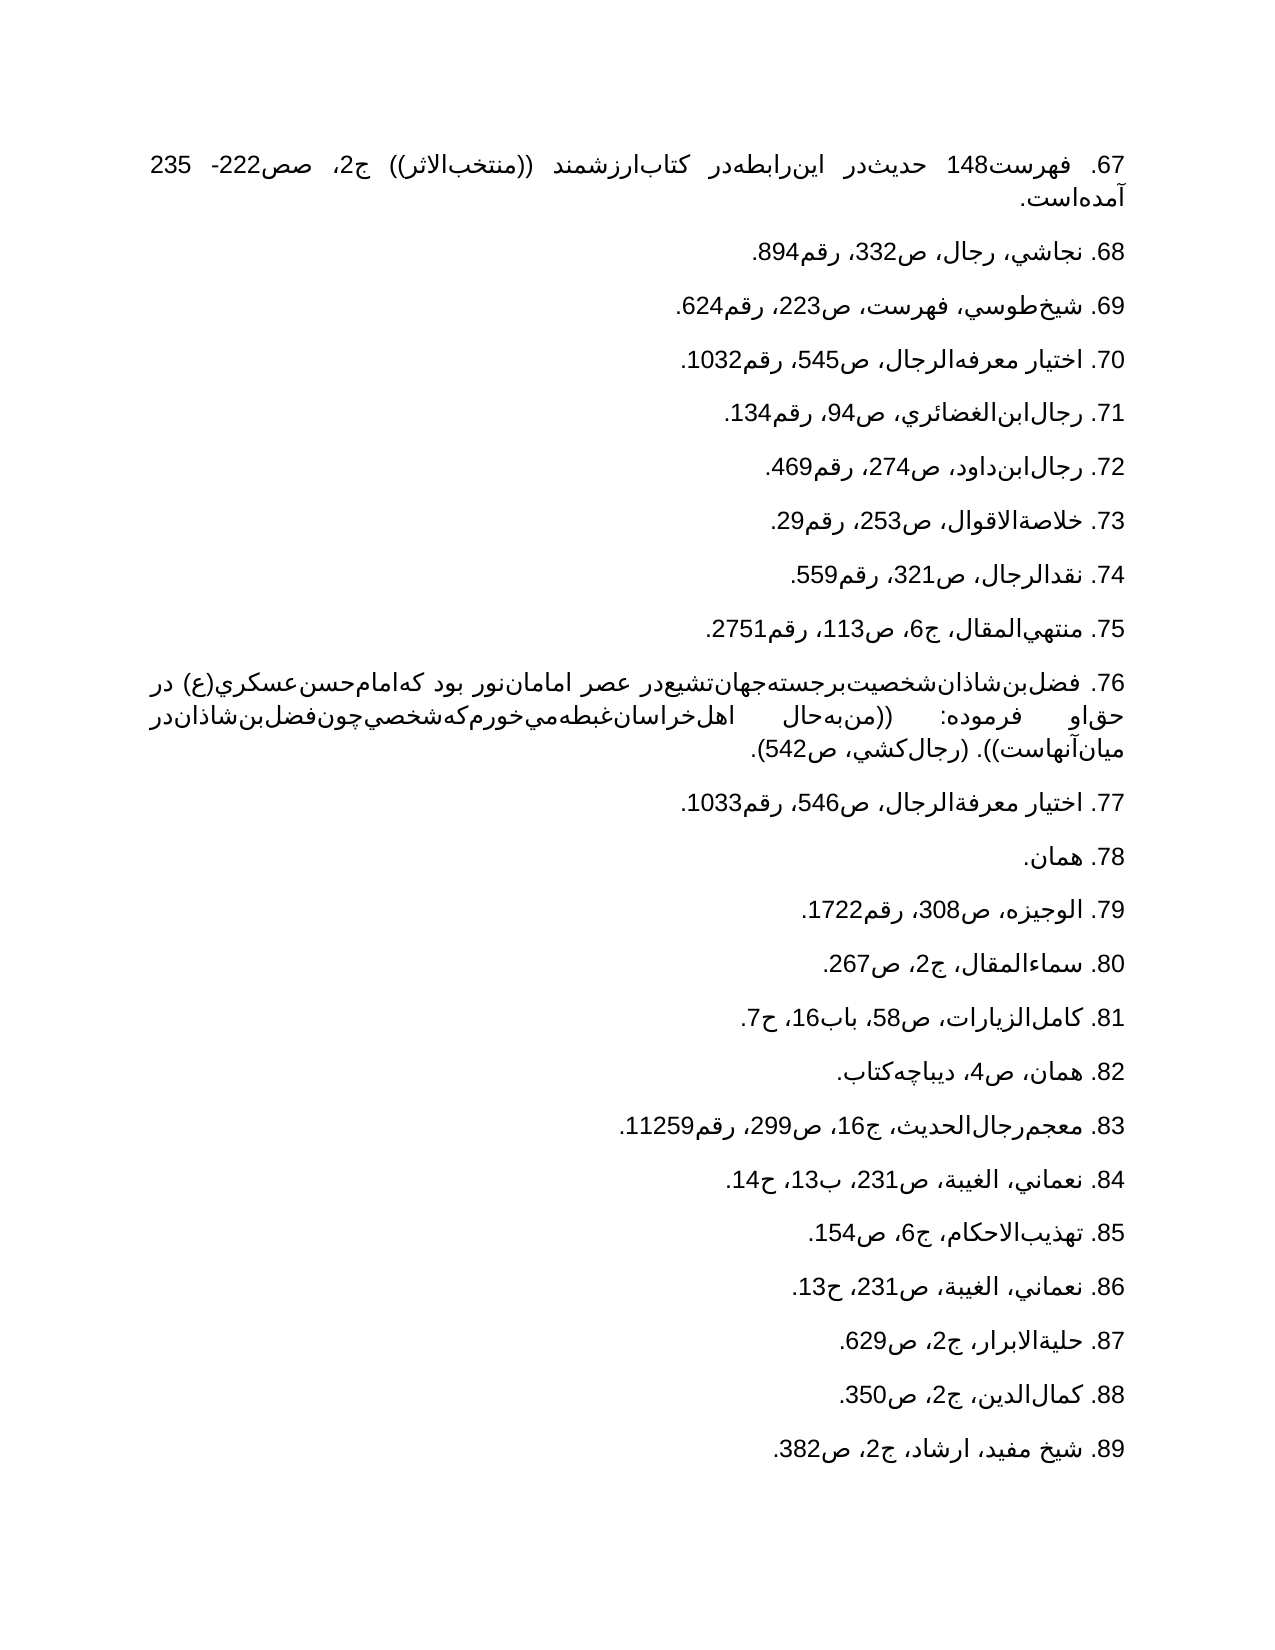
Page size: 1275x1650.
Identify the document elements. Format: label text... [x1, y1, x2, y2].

text 80. سماءالمقال‌، ج‌2، ص‌267. [150, 949, 1125, 978]
text 67. فهرست‌148 حديث‌در اين‌رابطه‌در كتاب‌ارزشمند ((منتخب‌الاثر)) ج‌2، صص‌222- 235 آمده‌است‌. [150, 150, 1125, 212]
text 81. كامل‌الزيارات‌، ص‌58، باب‌16، ح‌7. [150, 1003, 1125, 1032]
text 82. همان‌، ص‌4، ديباچه‌كتاب‌. [150, 1057, 1125, 1086]
text 83. معجم‌رجال‌الحديث‌، ج‌16، ص‌299، رقم‌11259. [150, 1111, 1125, 1139]
text 87. حلية‌الابرار، ج‌2، ص‌629. [150, 1326, 1125, 1355]
text 70. اختيار معرفه‌الرجال‌، ص‌545، رقم‌1032. [150, 344, 1125, 373]
text 72. رجال‌ابن‌داود، ص‌274، رقم‌469. [150, 452, 1125, 481]
text 78. همان‌. [150, 841, 1125, 870]
text 69. شيخ‌طوسي‌، فهرست، ص‌223، رقم‌624. [150, 291, 1125, 319]
text 88. كمال‌الدين‌، ج‌2، ص‌350. [150, 1380, 1125, 1409]
text 89. شيخ مفيد، ارشاد، ج‌2، ص‌382. [150, 1434, 1125, 1463]
text 79. الوجيزه‌، ص‌308، رقم‌1722. [150, 895, 1125, 924]
text 84. نعماني‌، الغيبة، ص‌231، ب‌13، ح‌14. [150, 1164, 1125, 1193]
text 71. رجال‌ابن‌الغضائري‌، ص‌94، رقم‌134. [150, 398, 1125, 427]
text 73. خلاصة‌الاقوال‌، ص‌253، رقم‌29. [150, 506, 1125, 535]
text 75. منتهي‌المقال‌، ج‌6، ص‌113، رقم‌2751. [150, 614, 1125, 643]
text 77. اختيار معرفة‌الرجال‌، ص‌546، رقم‌1033. [150, 788, 1125, 816]
text 86. نعماني، الغيبة، ص‌231، ح‌13. [150, 1272, 1125, 1301]
text 74. نقدالرجال‌، ص‌321، رقم‌559. [150, 560, 1125, 589]
text 76. فضل‌بن‌شاذان‌شخصيت‌برجسته‌جهان‌تشيع‌در عصر امامان‌نور بود كه‌امام‌حسن‌عسكري‌(ع‌) در حق‌او فرموده‌: ((من‌به‌حال ‌اهل‌خراسان‌غبطه‌مي‌خورم‌كه‌شخصي‌چون‌فضل‌بن‌شاذان‌در ميان‌آنهاست‌)). (رجال‌كشي‌، ص‌542). [150, 668, 1125, 762]
text 68. نجاشي، رجال‌، ص‌332، رقم‌894. [150, 237, 1125, 266]
text 85. تهذيب‌الاحكام‌، ج‌6، ص‌154. [150, 1218, 1125, 1247]
